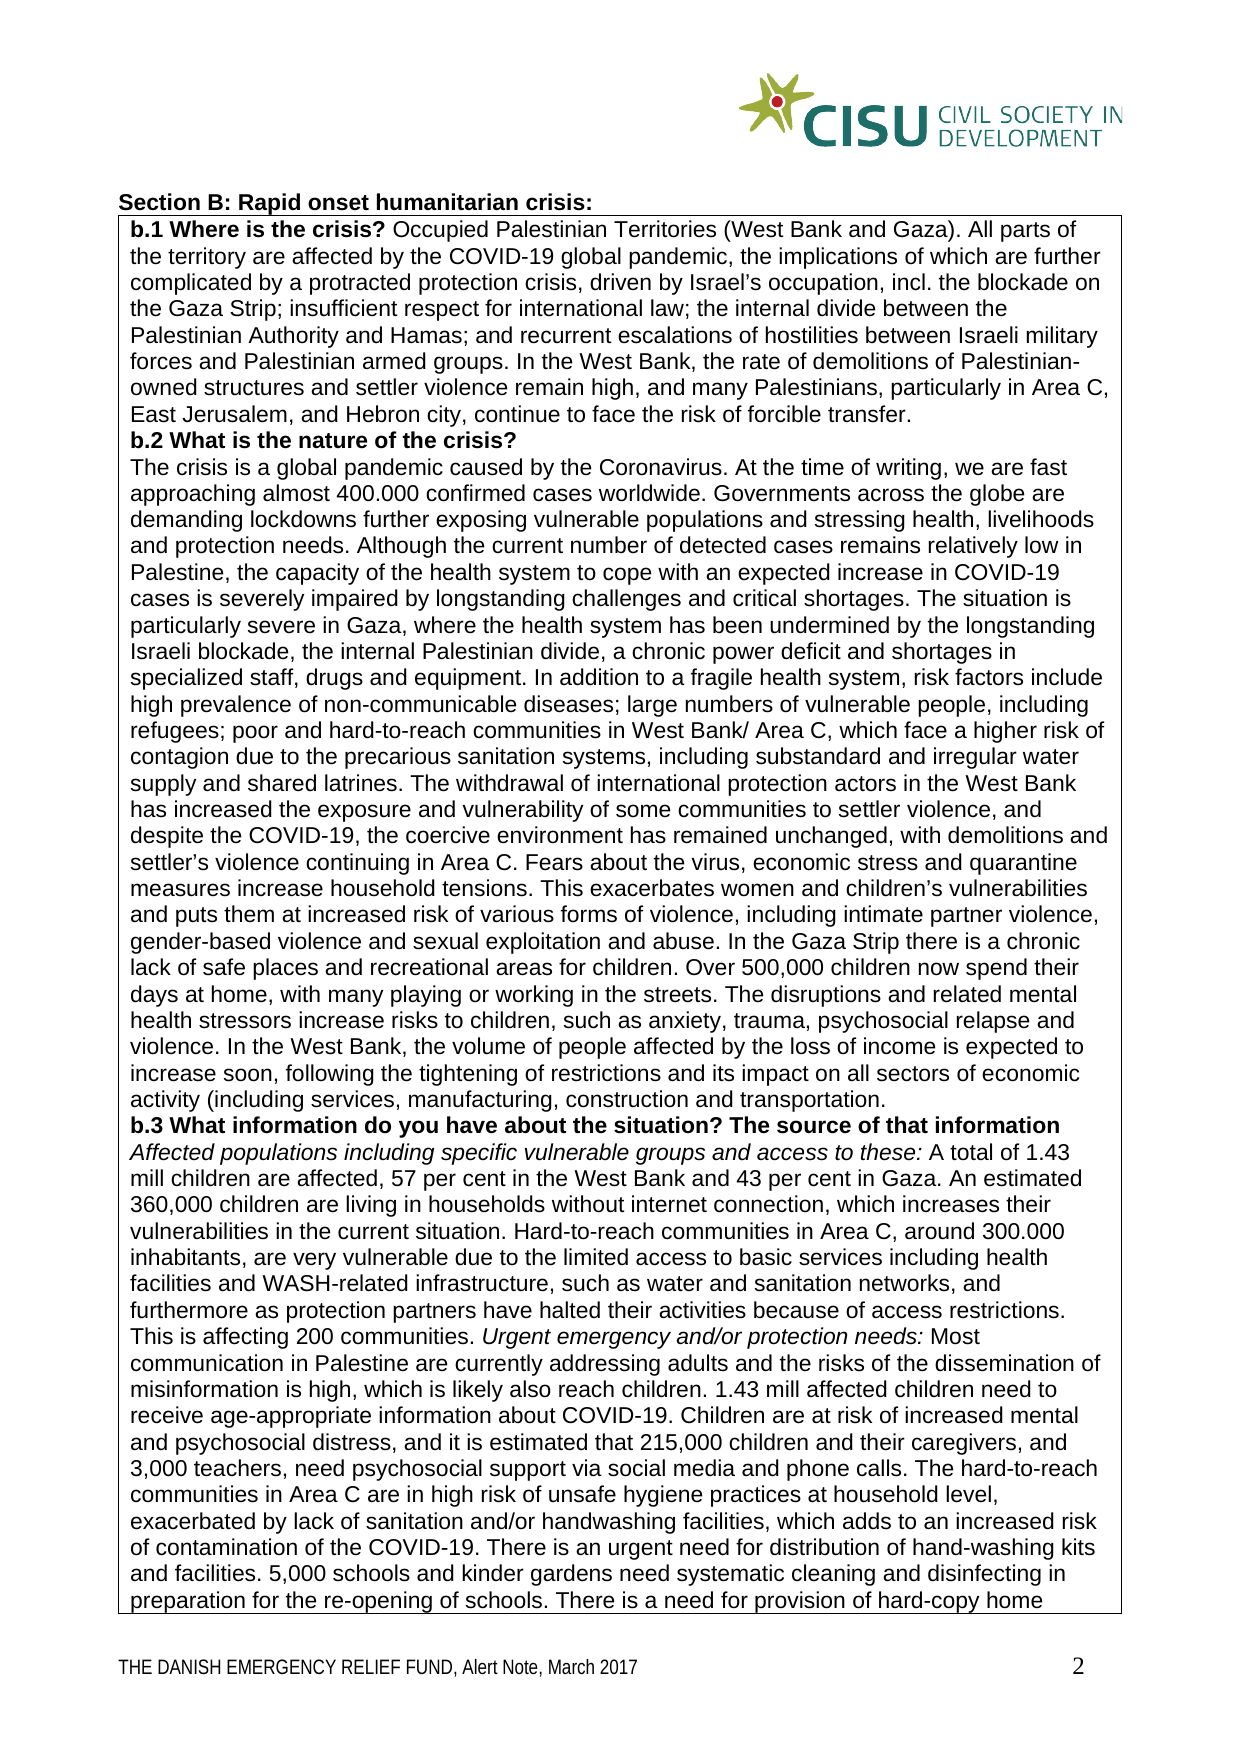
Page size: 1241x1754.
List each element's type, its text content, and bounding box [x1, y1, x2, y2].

text Section B: Rapid onset humanitarian crisis: [118, 189, 1122, 215]
picture [738, 73, 1123, 147]
